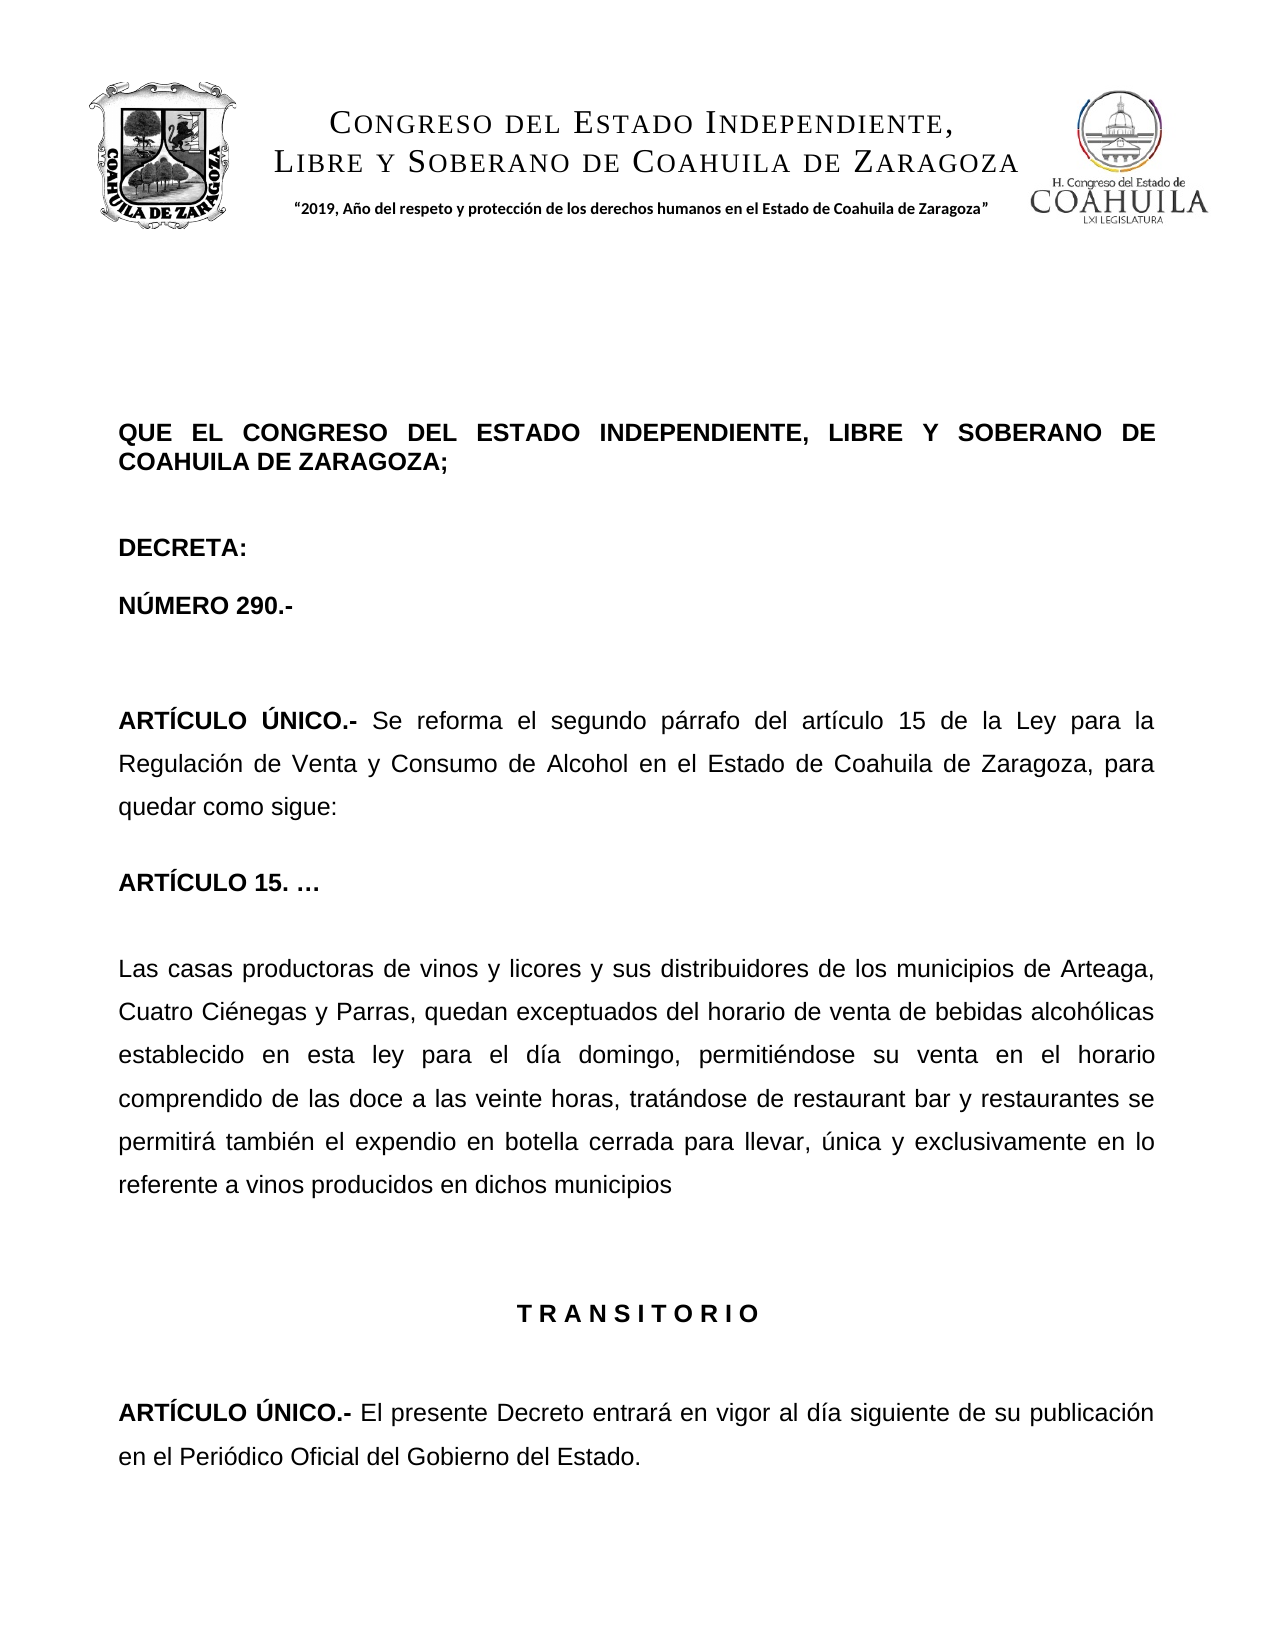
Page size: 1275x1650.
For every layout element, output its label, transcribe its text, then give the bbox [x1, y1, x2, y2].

text NÚMERO 290.- [118, 591, 1157, 619]
text QUE EL CONGRESO DEL ESTADO INDEPENDIENTE, LIBRE Y SOBERANO DE COAHUILA DE ZARAGOZA; [118, 418, 1157, 476]
text DECRETA: [118, 533, 1157, 562]
text ARTÍCULO ÚNICO.- Se reforma el segundo párrafo del artículo 15 de la Ley para la Regulación de Venta y Consumo de Alcohol en el Estado de Coahuila de Zaragoza, para quedar como sigue: [118, 706, 1157, 821]
picture [1020, 85, 1214, 229]
text Las casas productoras de vinos y licores y sus distribuidores de los municipios de Arteaga, Cuatro Ciénegas y Parras, quedan exceptuados del horario de venta de bebidas alcohólicas establecido en esta ley para el día domingo, permitiéndose su venta en el horario comprendido de las doce a las veinte horas, tratándose de restaurant bar y restaurantes se permitirá también el expendio en botella cerrada para llevar, única y exclusivamente en lo referente a vinos producidos en dichos municipios [118, 954, 1157, 1199]
picture [88, 82, 237, 229]
text T R A N S I T O R I O [118, 1299, 1157, 1328]
text ARTÍCULO ÚNICO.- El presente Decreto entrará en vigor al día siguiente de su publicación en el Periódico Oficial del Gobierno del Estado. [118, 1398, 1157, 1470]
text ARTÍCULO 15. … [118, 868, 1157, 897]
